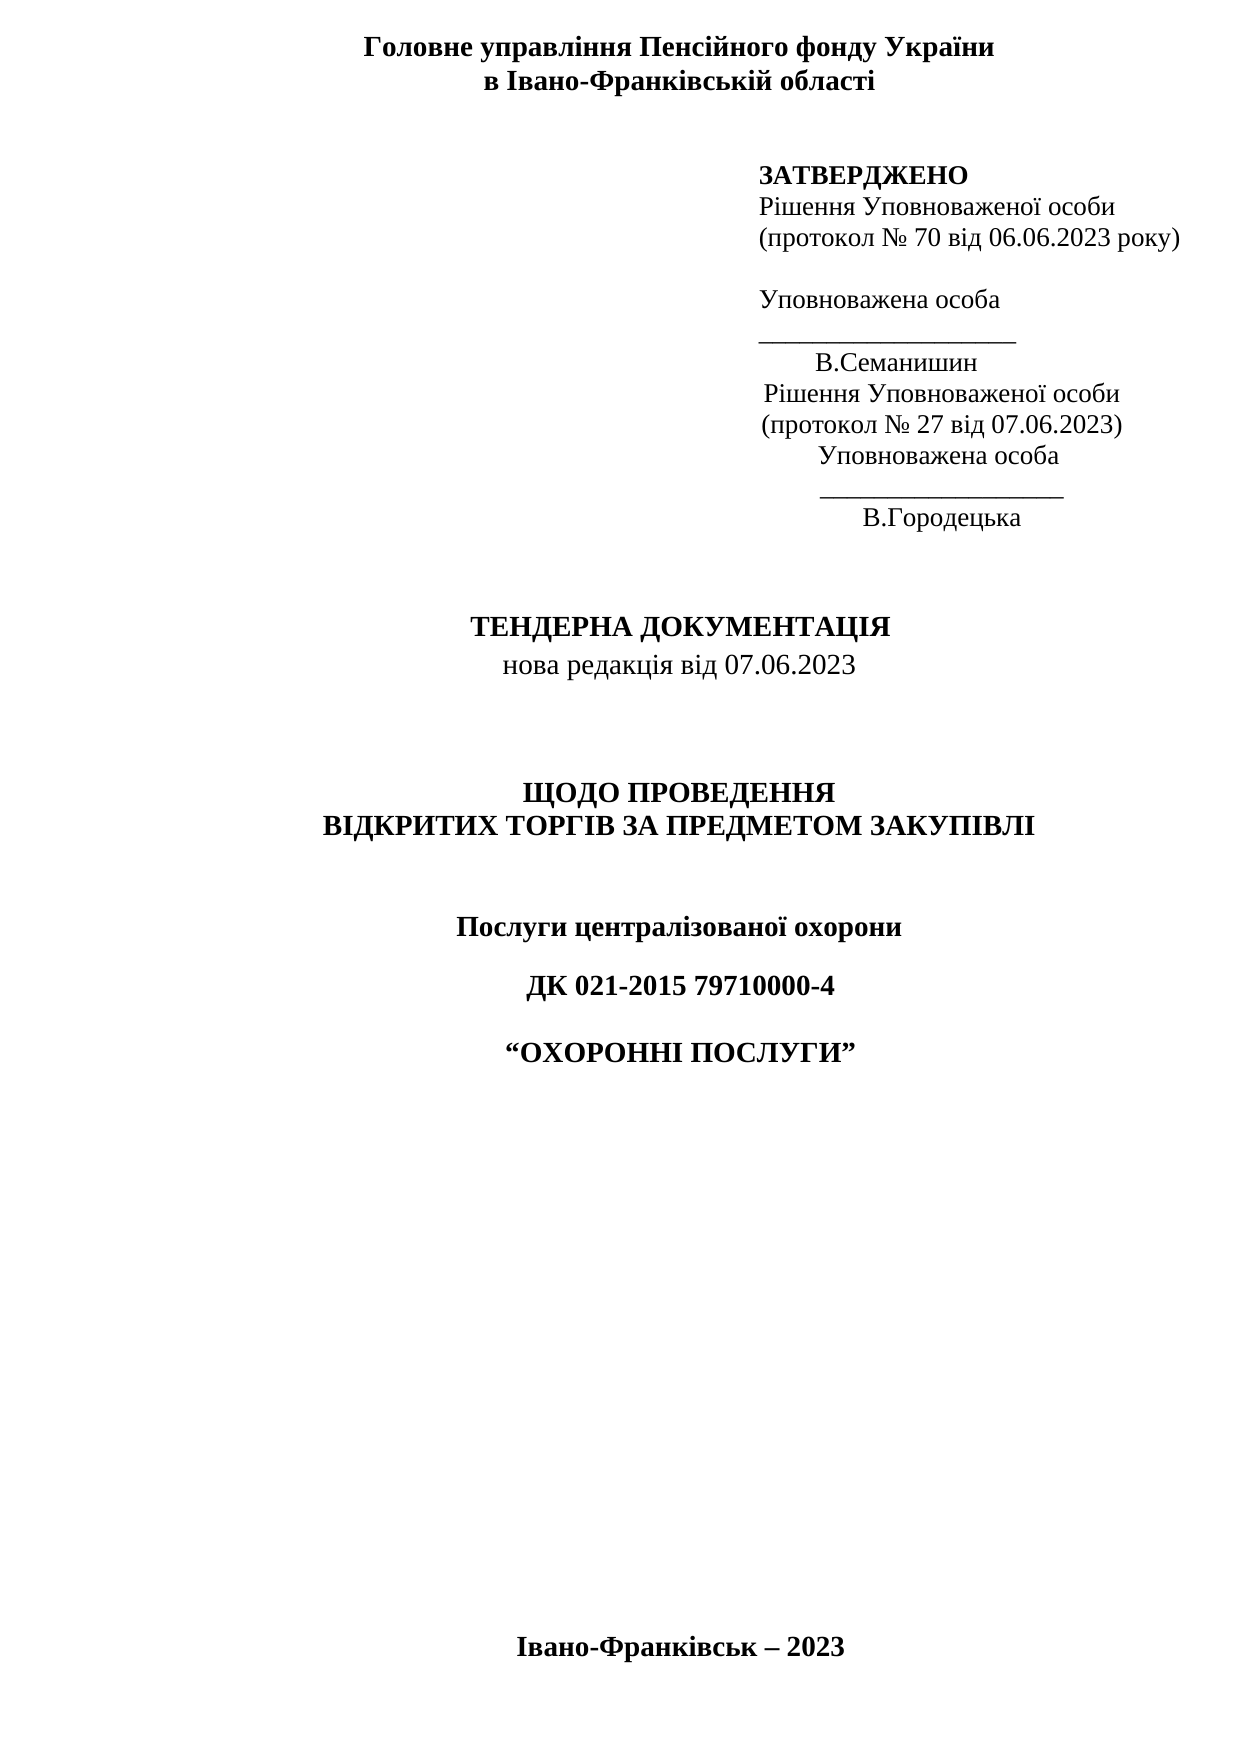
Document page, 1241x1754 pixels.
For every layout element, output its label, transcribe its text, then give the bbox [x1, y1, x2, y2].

text “ОХОРОННІ ПОСЛУГИ” [177, 1035, 1184, 1069]
text (протокол № 27 від 07.06.2023) [627, 408, 1181, 439]
text ___________________ В.Семанишин [758, 315, 1181, 377]
text Івано-Франківськ – 2023 [177, 1629, 1184, 1663]
text Рішення Уповноваженої особи [758, 190, 1181, 221]
text В.Городецька [627, 502, 1181, 533]
text ЗАТВЕРДЖЕНО [758, 159, 1181, 190]
text Рішення Уповноваженої особи [627, 377, 1181, 408]
text (протокол № 70 від 06.06.2023 року) [758, 221, 1181, 252]
subtitle ТЕНДЕРНА ДОКУМЕНТАЦІЯ [177, 609, 1184, 643]
text ЩОДО ПРОВЕДЕННЯ [177, 775, 1181, 808]
text ВІДКРИТИХ ТОРГІВ ЗА ПРЕДМЕТОМ ЗАКУПІВЛІ [177, 808, 1181, 842]
text Уповноважена особа [758, 283, 1181, 315]
text Головне управління Пенсійного фонду України [177, 29, 1181, 63]
text ДК 021-2015 79710000-4 [177, 968, 1184, 1002]
text нова редакція від 07.06.2023 [177, 647, 1181, 681]
text Послуги централізованої охорони [177, 909, 1181, 943]
text в Івано-Франківській області [177, 63, 1181, 97]
text Уповноважена особа __________________ [627, 439, 1181, 502]
